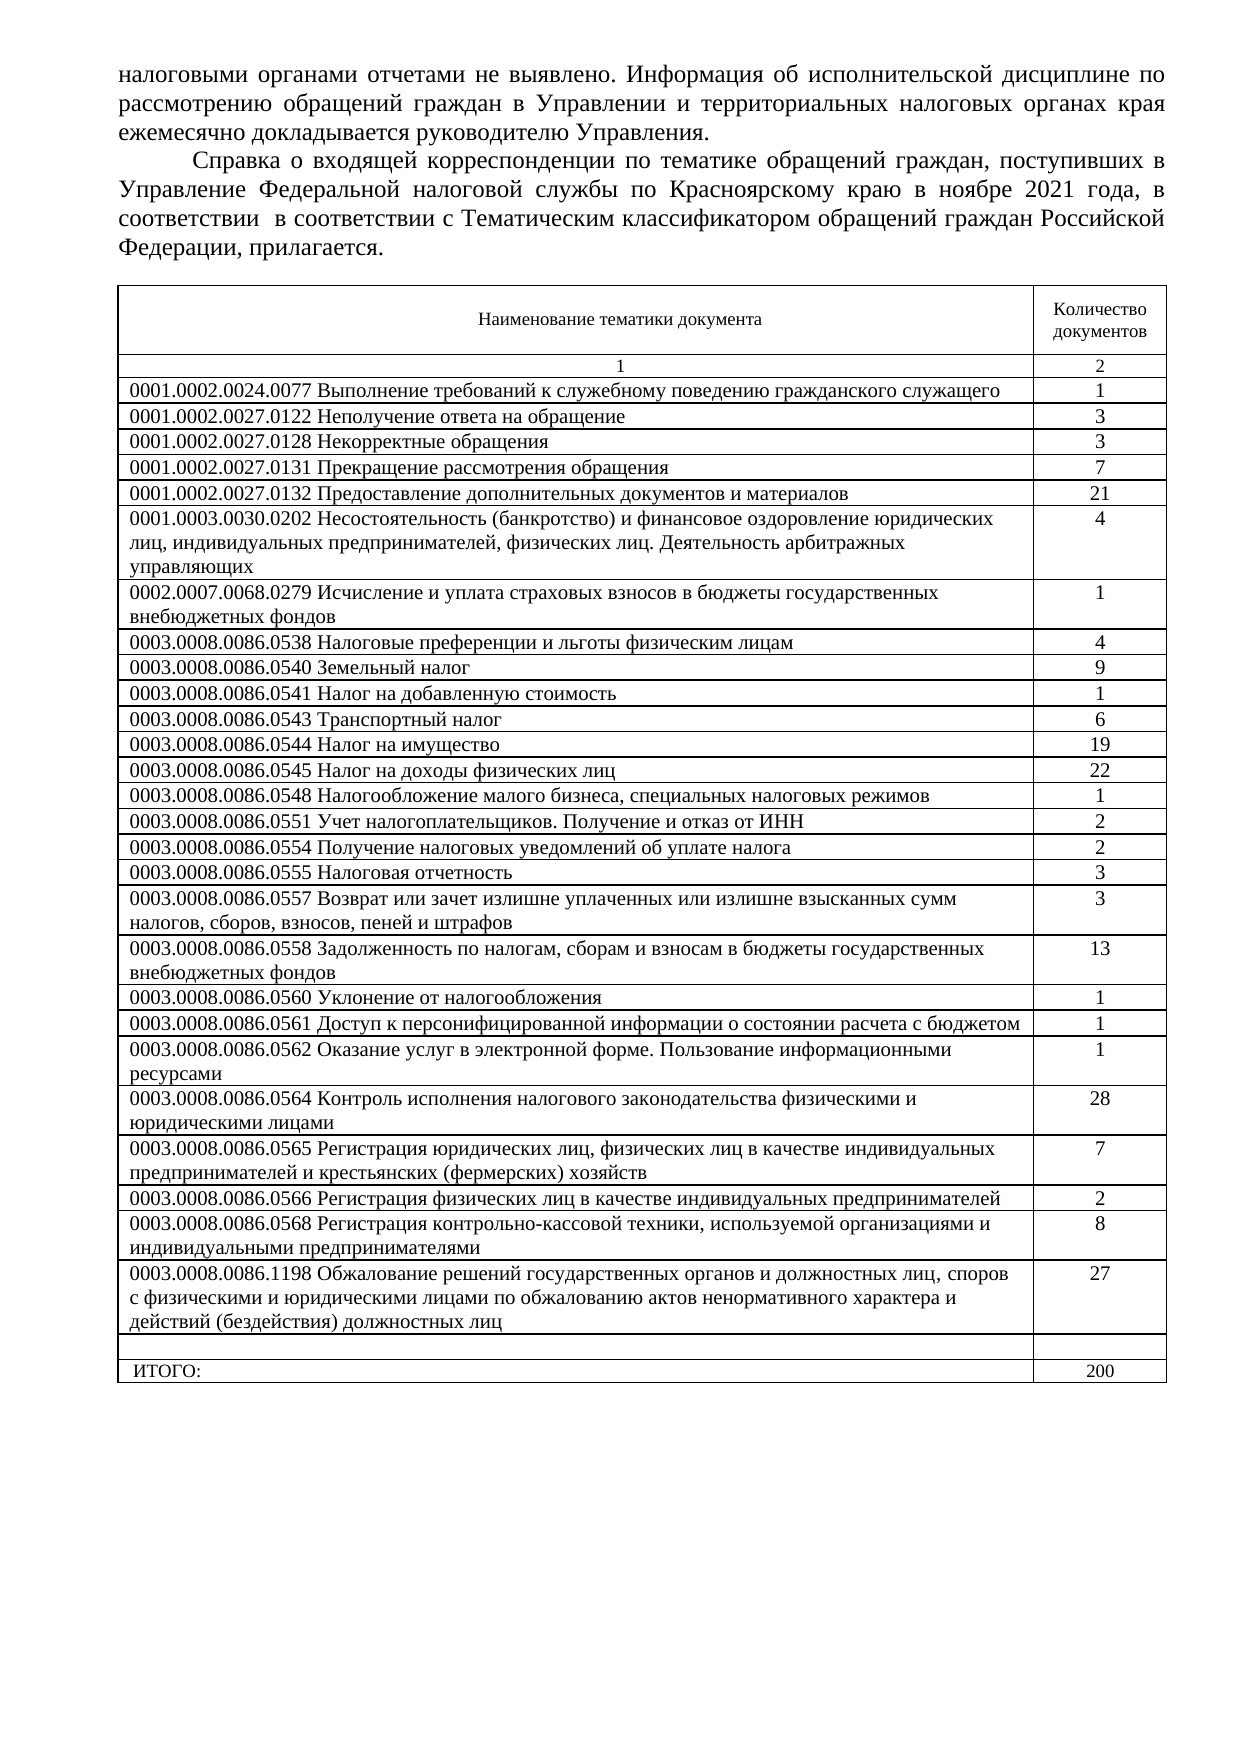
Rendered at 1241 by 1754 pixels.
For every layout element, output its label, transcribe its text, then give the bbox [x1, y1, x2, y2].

table_header Наименование тематики документа [119, 286, 1033, 353]
table_cell 0003.0008.0086.0561 Доступ к персонифицированной информации о состоянии расчета с бюджетом [119, 1011, 1033, 1035]
table_cell ИТОГО: [119, 1360, 1033, 1382]
table_cell 19 [1034, 732, 1166, 756]
table_cell 7 [1034, 455, 1166, 479]
table_cell 8 [1034, 1211, 1166, 1259]
table_cell 200 [1034, 1360, 1166, 1382]
table_cell 3 [1034, 886, 1166, 934]
table_cell 6 [1034, 707, 1166, 731]
table_cell 4 [1034, 506, 1166, 578]
table_cell 0001.0002.0027.0128 Некорректные обращения [119, 430, 1033, 453]
table_cell 0001.0002.0027.0131 Прекращение рассмотрения обращения [119, 455, 1033, 479]
table_cell 0003.0008.0086.0568 Регистрация контрольно-кассовой техники, используемой организациями и индивидуальными предпринимателями [119, 1211, 1033, 1259]
table_cell 2 [1034, 835, 1166, 859]
table_cell [119, 1335, 1033, 1359]
table_cell 0003.0008.0086.0558 Задолженность по налогам, сборам и взносам в бюджеты государственных внебюджетных фондов [119, 936, 1033, 984]
table_cell 3 [1034, 430, 1166, 453]
table_cell 22 [1034, 758, 1166, 782]
text Справка о входящей корреспонденции по тематике обращений граждан, поступивших в Управление Федеральной налоговой службы по Красноярскому краю в ноябре 2021 года, в соответствии в соответствии с Тематическим классификатором обращений граждан Российской Федерации, прилагается. [118, 145, 1166, 260]
table_cell 0003.0008.0086.0562 Оказание услуг в электронной форме. Пользование информационными ресурсами [119, 1037, 1033, 1085]
table_cell 4 [1034, 630, 1166, 654]
table_cell 0003.0008.0086.0555 Налоговая отчетность [119, 860, 1033, 884]
table_cell 0003.0008.0086.0545 Налог на доходы физических лиц [119, 758, 1033, 782]
table_header Количество документов [1034, 286, 1166, 353]
table_cell 0003.0008.0086.0548 Налогообложение малого бизнеса, специальных налоговых режимов [119, 783, 1033, 807]
table_cell 21 [1034, 481, 1166, 505]
table_cell 1 [1034, 378, 1166, 402]
table_cell 3 [1034, 404, 1166, 428]
table_cell 0003.0008.0086.0560 Уклонение от налогообложения [119, 985, 1033, 1009]
table_cell 1 [1034, 1011, 1166, 1035]
table_cell 0003.0008.0086.0551 Учет налогоплательщиков. Получение и отказ от ИНН [119, 809, 1033, 833]
table_cell 0003.0008.0086.0554 Получение налоговых уведомлений об уплате налога [119, 835, 1033, 859]
table_cell 1 [1034, 580, 1166, 628]
table_cell 28 [1034, 1086, 1166, 1134]
table_cell 0003.0008.0086.0565 Регистрация юридических лиц, физических лиц в качестве индивидуальных предпринимателей и крестьянских (фермерских) хозяйств [119, 1136, 1033, 1184]
table_cell 0001.0002.0024.0077 Выполнение требований к служебному поведению гражданского служащего [119, 378, 1033, 402]
table_cell 1 [1034, 985, 1166, 1009]
table_cell 0003.0008.0086.0544 Налог на имущество [119, 732, 1033, 756]
table_cell 27 [1034, 1261, 1166, 1333]
table_cell 0002.0007.0068.0279 Исчисление и уплата страховых взносов в бюджеты государственных внебюджетных фондов [119, 580, 1033, 628]
table_cell 0003.0008.0086.0541 Налог на добавленную стоимость [119, 681, 1033, 705]
table_cell 0003.0008.0086.0566 Регистрация физических лиц в качестве индивидуальных предпринимателей [119, 1186, 1033, 1210]
table_cell 0001.0002.0027.0132 Предоставление дополнительных документов и материалов [119, 481, 1033, 505]
table_cell 0003.0008.0086.0557 Возврат или зачет излишне уплаченных или излишне взысканных сумм налогов, сборов, взносов, пеней и штрафов [119, 886, 1033, 934]
table_cell [1034, 1335, 1166, 1359]
table_cell 7 [1034, 1136, 1166, 1184]
table_cell 2 [1034, 809, 1166, 833]
table_cell 0003.0008.0086.0540 Земельный налог [119, 655, 1033, 679]
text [118, 59, 1166, 145]
table_cell 1 [1034, 783, 1166, 807]
table_cell 0003.0008.0086.1198 Обжалование решений государственных органов и должностных лиц‚ споров с физическими и юридическими лицами по обжалованию актов ненормативного характера и действий (бездействия) должностных лиц [119, 1261, 1033, 1333]
table_cell 0001.0003.0030.0202 Несостоятельность (банкротство) и финансовое оздоровление юридических лиц, индивидуальных предпринимателей, физических лиц. Деятельность арбитражных управляющих [119, 506, 1033, 578]
table_cell 2 [1034, 355, 1166, 377]
table_cell 1 [1034, 1037, 1166, 1085]
table_cell 0003.0008.0086.0543 Транспортный налог [119, 707, 1033, 731]
table_cell 13 [1034, 936, 1166, 984]
table_cell 0001.0002.0027.0122 Неполучение ответа на обращение [119, 404, 1033, 428]
table_cell 9 [1034, 655, 1166, 679]
table_cell 2 [1034, 1186, 1166, 1210]
table_cell 3 [1034, 860, 1166, 884]
table_cell 0003.0008.0086.0538 Налоговые преференции и льготы физическим лицам [119, 630, 1033, 654]
table_cell 1 [1034, 681, 1166, 705]
table_cell 0003.0008.0086.0564 Контроль исполнения налогового законодательства физическими и юридическими лицами [119, 1086, 1033, 1134]
table_cell 1 [119, 355, 1033, 377]
